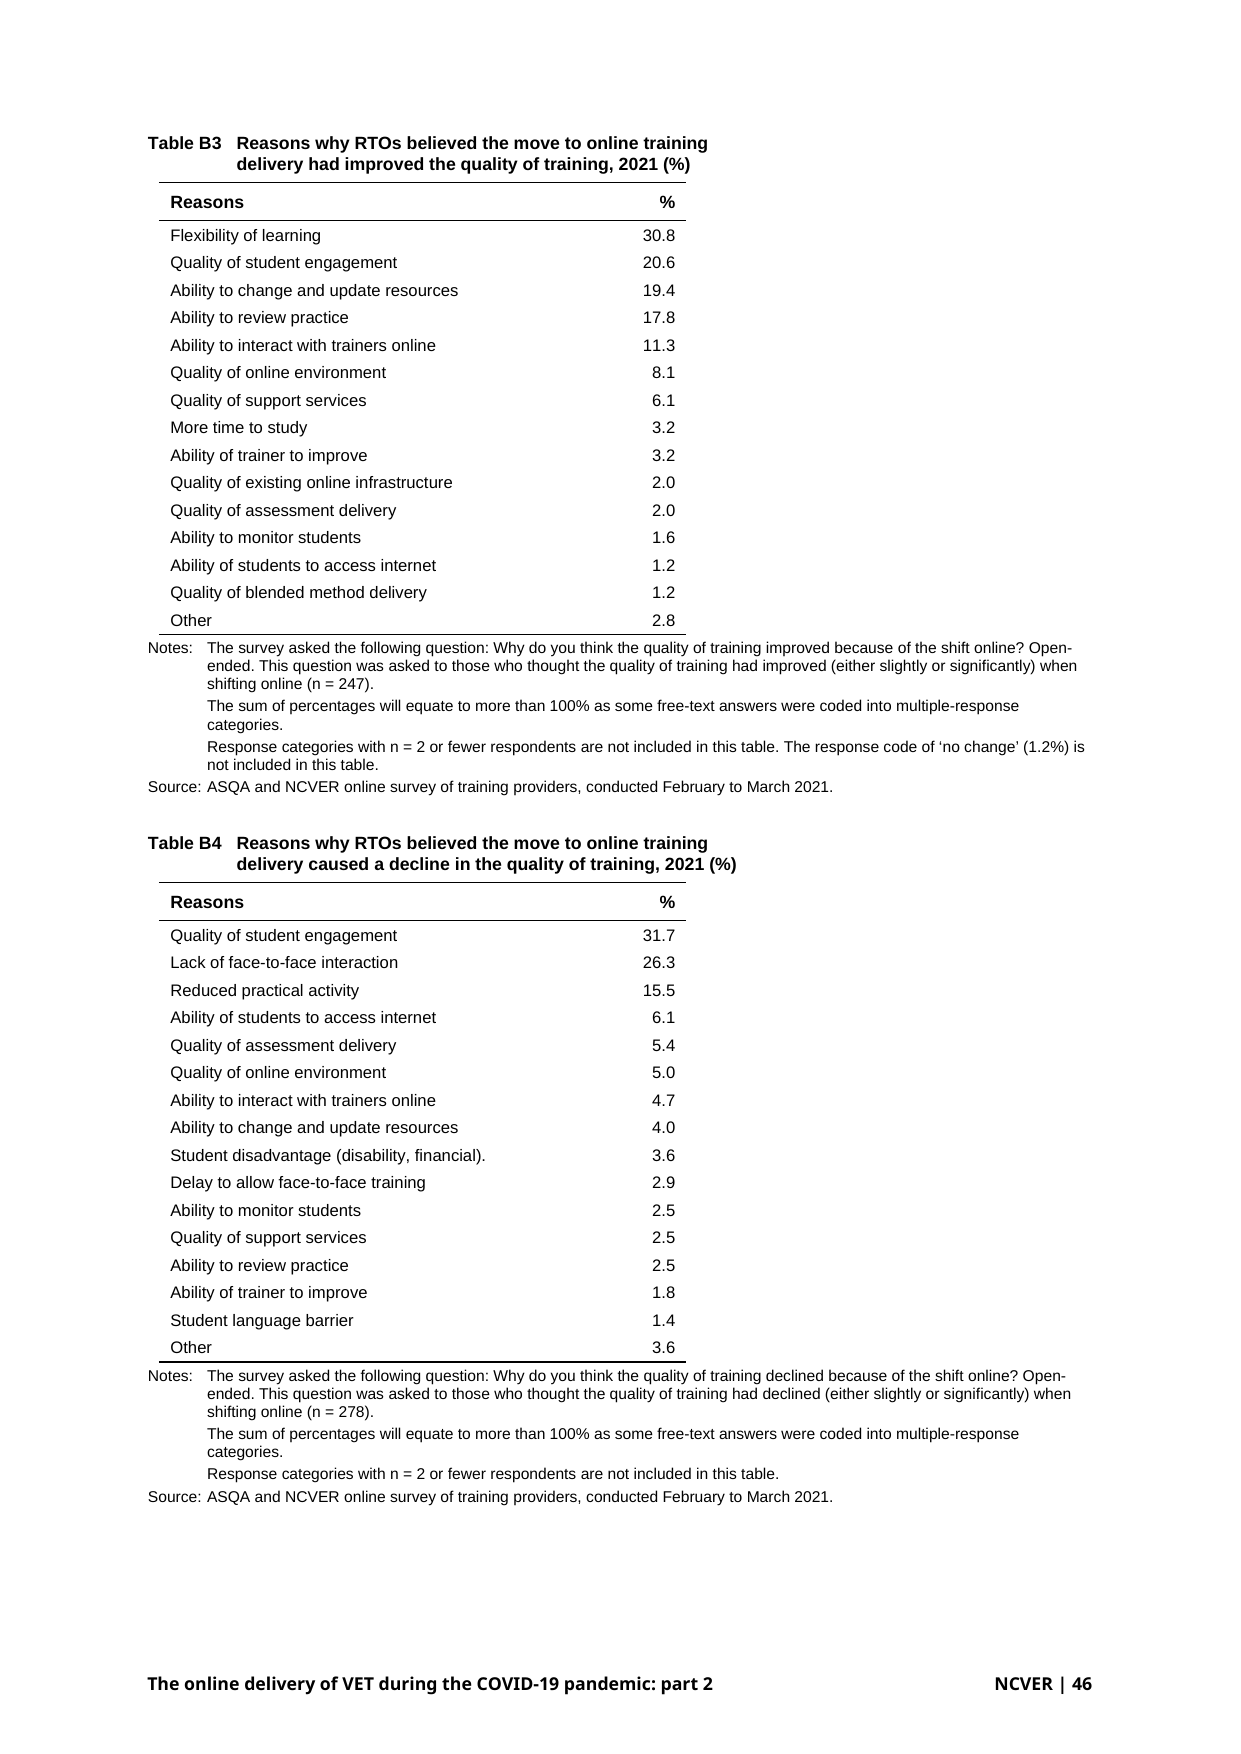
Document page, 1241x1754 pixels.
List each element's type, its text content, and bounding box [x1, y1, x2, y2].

text Source: ASQA and NCVER online survey of training providers, conducted February to March 2021. [148, 1487, 1092, 1505]
table_cell Ability to interact with trainers online [159, 1086, 531, 1114]
text Notes: The survey asked the following question: Why do you think the quality of training improved because of the shift online? Open-ended. This question was asked to those who thought the quality of training had improved (either slightly or significantly) when shifting online (n = 247). [148, 639, 1092, 693]
table_cell 3.2 [531, 441, 686, 469]
table_cell Quality of online environment [159, 1059, 531, 1086]
table_cell 1.2 [531, 579, 686, 606]
table_cell 1.4 [531, 1306, 686, 1334]
table_cell 11.3 [531, 331, 686, 359]
table_cell Other [159, 606, 531, 634]
table_cell Ability to monitor students [159, 1196, 531, 1224]
table_cell 15.5 [531, 976, 686, 1004]
table_cell Ability to change and update resources [159, 1114, 531, 1141]
text Source: ASQA and NCVER online survey of training providers, conducted February to March 2021. [148, 778, 1092, 796]
table_cell Quality of student engagement [159, 249, 531, 276]
text Notes: The survey asked the following question: Why do you think the quality of training declined because of the shift online? Open-ended. This question was asked to those who thought the quality of training had declined (either slightly or significantly) when shifting online (n = 278). [148, 1367, 1092, 1421]
table_cell 2.0 [531, 469, 686, 496]
table_cell 1.6 [531, 524, 686, 551]
text The sum of percentages will equate to more than 100% as some free-text answers were coded into multiple-response categories. [148, 1425, 1092, 1461]
table_cell 1.8 [531, 1279, 686, 1306]
table_header % [531, 183, 686, 220]
table_cell Lack of face-to-face interaction [159, 949, 531, 976]
table_cell 30.8 [531, 221, 686, 249]
table_cell Ability of students to access internet [159, 551, 531, 579]
table_cell Ability of students to access internet [159, 1004, 531, 1031]
table_cell Ability of trainer to improve [159, 441, 531, 469]
table_cell Quality of assessment delivery [159, 1031, 531, 1059]
table_cell Student language barrier [159, 1306, 531, 1334]
table_cell 6.1 [531, 386, 686, 414]
table_cell 20.6 [531, 249, 686, 276]
table_cell Delay to allow face-to-face training [159, 1169, 531, 1196]
table_cell 3.2 [531, 414, 686, 441]
table_cell 3.6 [531, 1141, 686, 1169]
table_cell More time to study [159, 414, 531, 441]
text Response categories with n = 2 or fewer respondents are not included in this table. The response code of ‘no change’ (1.2%) is not included in this table. [148, 737, 1092, 773]
table_header Reasons [159, 183, 531, 220]
table_cell 2.0 [531, 496, 686, 524]
table_cell Quality of support services [159, 1224, 531, 1251]
table_cell 1.2 [531, 551, 686, 579]
table_cell 2.9 [531, 1169, 686, 1196]
table_cell Quality of assessment delivery [159, 496, 531, 524]
table_cell 2.5 [531, 1251, 686, 1279]
table_cell Quality of existing online infrastructure [159, 469, 531, 496]
table_cell Flexibility of learning [159, 221, 531, 249]
table_cell Ability to interact with trainers online [159, 331, 531, 359]
table_cell 6.1 [531, 1004, 686, 1031]
table_cell Ability of trainer to improve [159, 1279, 531, 1306]
title Table B3 Reasons why RTOs believed the move to online training delivery had improved the quality of training, 2021 (%) [148, 133, 1092, 174]
table_cell 3.6 [531, 1334, 686, 1361]
table_cell 17.8 [531, 304, 686, 331]
title Table B4 Reasons why RTOs believed the move to online training delivery caused a decline in the quality of training, 2021 (%) [148, 833, 1092, 874]
table_cell Quality of student engagement [159, 921, 531, 949]
table_cell 31.7 [531, 921, 686, 949]
table_cell Other [159, 1334, 531, 1361]
table_cell Ability to review practice [159, 304, 531, 331]
table_cell 2.5 [531, 1224, 686, 1251]
table_header % [531, 883, 686, 920]
table_header Reasons [159, 883, 531, 920]
table_cell 5.4 [531, 1031, 686, 1059]
table_cell 8.1 [531, 359, 686, 386]
table_cell Ability to review practice [159, 1251, 531, 1279]
table_cell Quality of online environment [159, 359, 531, 386]
table_cell 4.0 [531, 1114, 686, 1141]
table_cell Quality of blended method delivery [159, 579, 531, 606]
table_cell Student disadvantage (disability, financial). [159, 1141, 531, 1169]
table_cell 5.0 [531, 1059, 686, 1086]
table_cell Reduced practical activity [159, 976, 531, 1004]
table_cell Ability to monitor students [159, 524, 531, 551]
table_cell Quality of support services [159, 386, 531, 414]
table_cell 19.4 [531, 276, 686, 304]
text Response categories with n = 2 or fewer respondents are not included in this table. [148, 1465, 1092, 1483]
text The sum of percentages will equate to more than 100% as some free-text answers were coded into multiple-response categories. [207, 697, 1092, 733]
table_cell Ability to change and update resources [159, 276, 531, 304]
table_cell 2.8 [531, 606, 686, 634]
table_cell 2.5 [531, 1196, 686, 1224]
table_cell 26.3 [531, 949, 686, 976]
table_cell 4.7 [531, 1086, 686, 1114]
